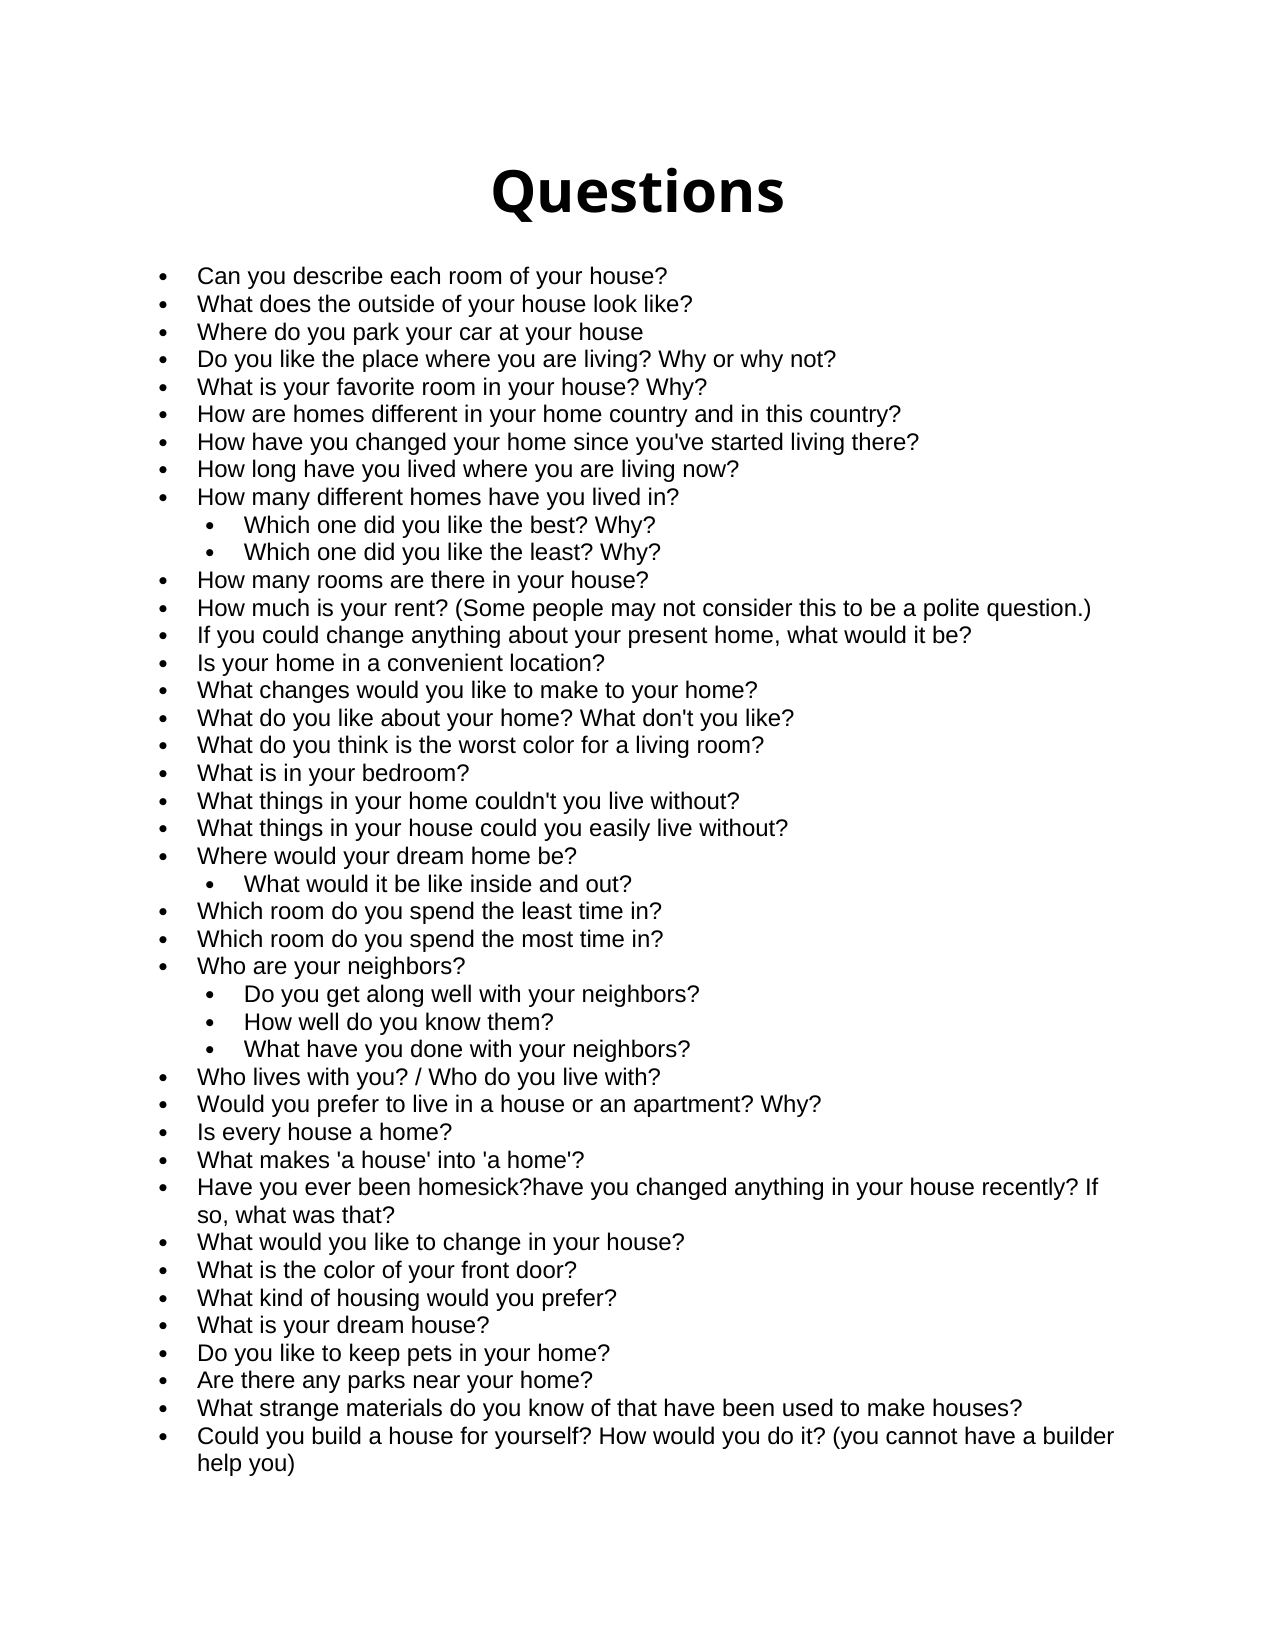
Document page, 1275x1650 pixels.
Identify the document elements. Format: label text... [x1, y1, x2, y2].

list Is every house a home? [159, 1118, 1125, 1146]
list How many different homes have you lived in? [159, 483, 1125, 511]
list What changes would you like to make to your home? [159, 676, 1125, 704]
list Who are your neighbors? [159, 952, 1125, 980]
list Do you get along well with your neighbors? [206, 980, 1125, 1007]
list What is your dream house? [159, 1311, 1125, 1339]
list Who lives with you? / Who do you live with? [159, 1063, 1125, 1090]
list Where would your dream home be? [159, 842, 1125, 869]
list How have you changed your home since you've started living there? [159, 428, 1125, 455]
list Have you ever been homesick?have you changed anything in your house recently? If so, what was that? [159, 1173, 1125, 1228]
list What is the color of your front door? [159, 1256, 1125, 1283]
list Are there any parks near your home? [159, 1366, 1125, 1394]
list Which one did you like the least? Why? [206, 538, 1125, 566]
list What is your favorite room in your house? Why? [159, 373, 1125, 400]
list What do you like about your home? What don't you like? [159, 704, 1125, 731]
list Is your home in a convenient location? [159, 649, 1125, 676]
list What would it be like inside and out? [206, 869, 1125, 897]
list What things in your house could you easily live without? [159, 814, 1125, 842]
list Do you like the place where you are living? Why or why not? [159, 345, 1125, 373]
list What strange materials do you know of that have been used to make houses? [159, 1394, 1125, 1422]
list What do you think is the worst color for a living room? [159, 731, 1125, 759]
list What is in your bedroom? [159, 759, 1125, 787]
list How much is your rent? (Some people may not consider this to be a polite question.) [159, 593, 1125, 621]
list What makes 'a house' into 'a home'? [159, 1146, 1125, 1173]
list Can you describe each room of your house? [159, 262, 1125, 290]
list How many rooms are there in your house? [159, 566, 1125, 593]
list How well do you know them? [206, 1007, 1125, 1035]
list Which room do you spend the most time in? [159, 925, 1125, 952]
list Do you like to keep pets in your home? [159, 1339, 1125, 1366]
list What things in your home couldn't you live without? [159, 787, 1125, 814]
list How long have you lived where you are living now? [159, 455, 1125, 483]
list Could you build a house for yourself? How would you do it? (you cannot have a builder help you) [159, 1422, 1125, 1477]
list Which one did you like the best? Why? [206, 511, 1125, 538]
list Which room do you spend the least time in? [159, 897, 1125, 925]
text Questions [150, 150, 1125, 229]
list What kind of housing would you prefer? [159, 1283, 1125, 1311]
list What have you done with your neighbors? [206, 1035, 1125, 1063]
list If you could change anything about your present home, what would it be? [159, 621, 1125, 649]
list Where do you park your car at your house [159, 317, 1125, 345]
list What does the outside of your house look like? [159, 290, 1125, 317]
list How are homes different in your home country and in this country? [159, 400, 1125, 428]
list Would you prefer to live in a house or an apartment? Why? [159, 1090, 1125, 1118]
list What would you like to change in your house? [159, 1228, 1125, 1256]
